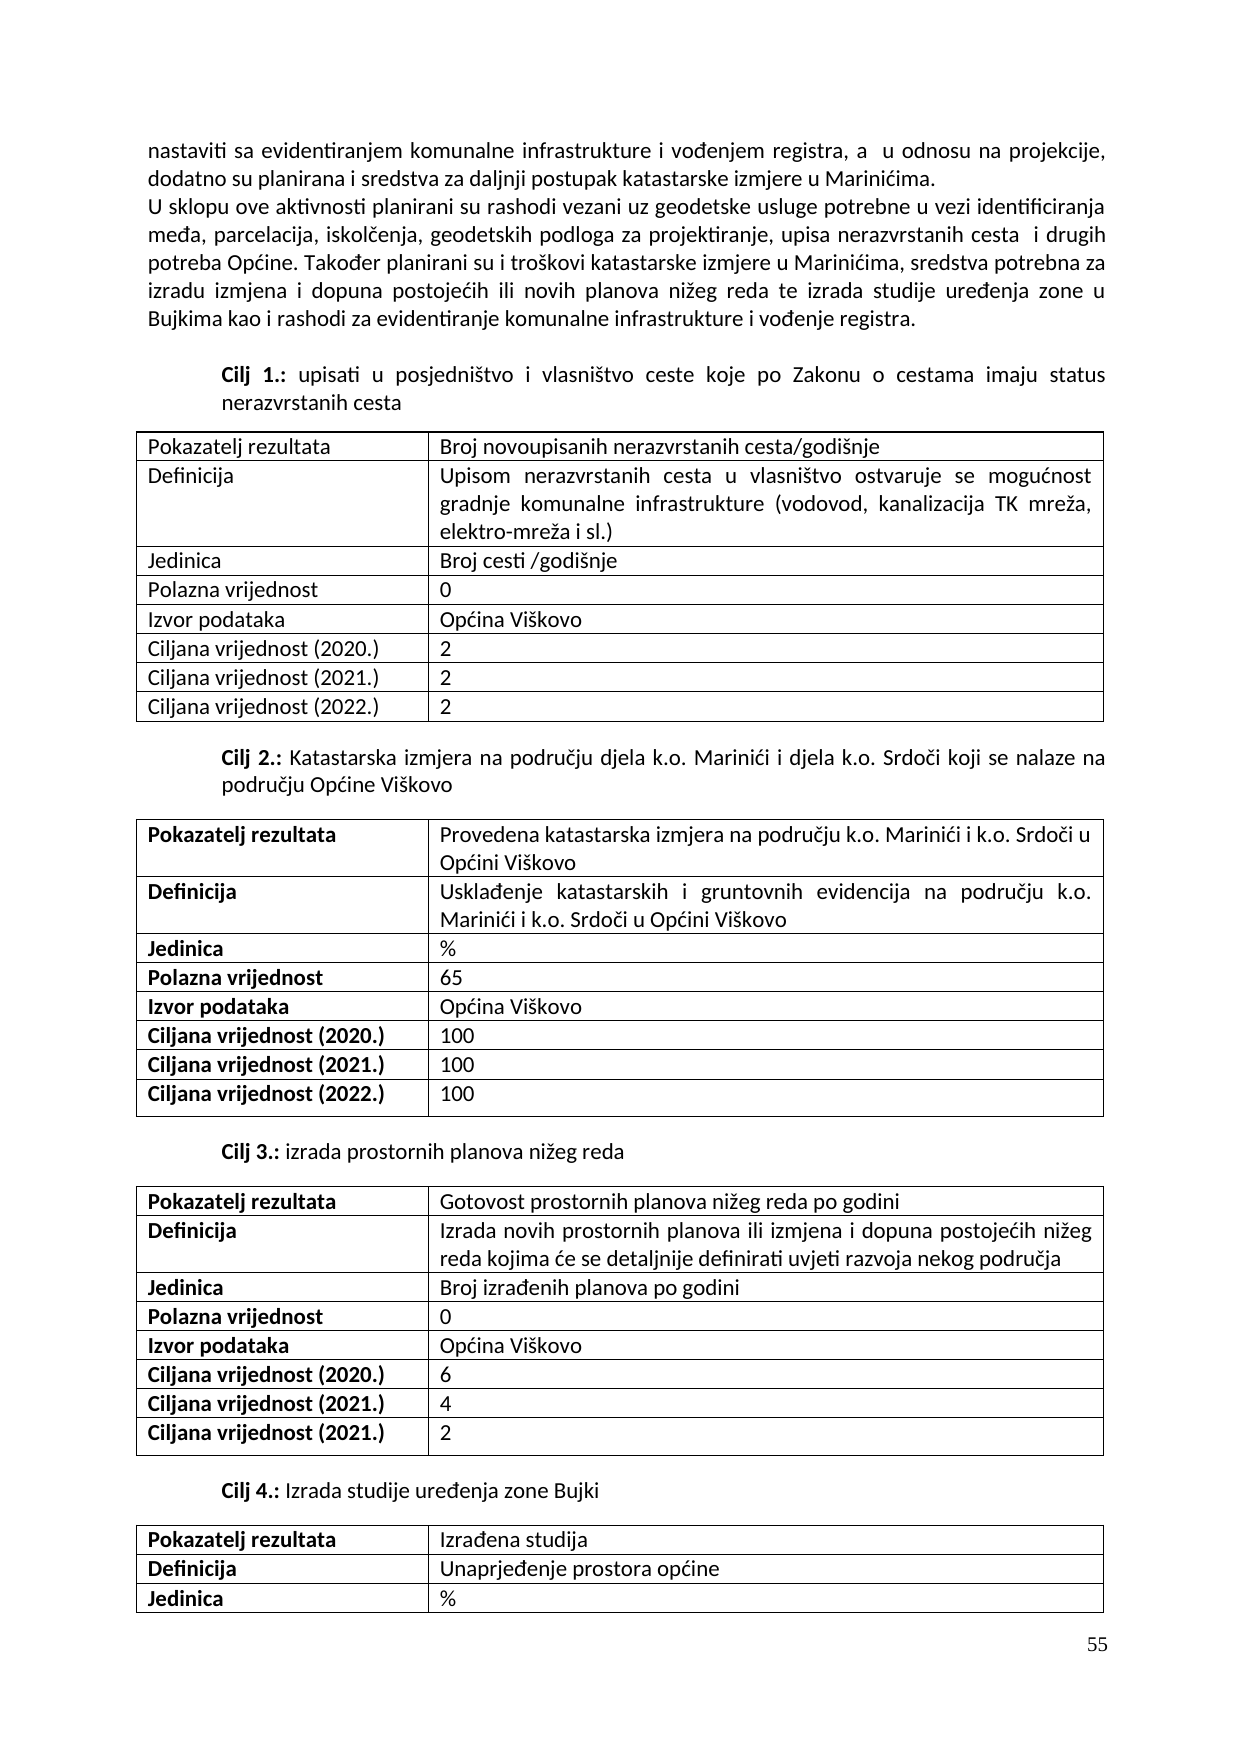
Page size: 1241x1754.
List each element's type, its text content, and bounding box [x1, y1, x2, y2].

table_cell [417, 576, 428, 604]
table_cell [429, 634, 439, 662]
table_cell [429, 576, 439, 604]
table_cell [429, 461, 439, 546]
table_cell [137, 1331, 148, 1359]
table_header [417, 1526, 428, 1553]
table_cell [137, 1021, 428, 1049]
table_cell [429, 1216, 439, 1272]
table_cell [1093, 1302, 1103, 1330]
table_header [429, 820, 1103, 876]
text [148, 136, 1107, 192]
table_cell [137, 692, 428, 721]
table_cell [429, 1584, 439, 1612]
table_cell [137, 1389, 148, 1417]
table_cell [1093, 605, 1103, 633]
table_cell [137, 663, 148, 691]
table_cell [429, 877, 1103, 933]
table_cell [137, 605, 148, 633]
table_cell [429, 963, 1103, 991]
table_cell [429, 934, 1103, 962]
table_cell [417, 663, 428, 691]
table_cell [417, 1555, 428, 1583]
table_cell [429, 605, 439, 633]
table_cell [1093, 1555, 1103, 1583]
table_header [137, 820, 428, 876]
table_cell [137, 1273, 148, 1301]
text U sklopu ove aktivnosti planirani su rashodi vezani uz geodetske usluge potrebne u vezi identificiranja međa, parcelacija, iskolčenja, geodetskih podloga za projektiranje, upisa nerazvrstanih cesta i drugih potreba Općine. Također planirani su i troškovi katastarske izmjere u Marinićima, sredstva potrebna za izradu izmjena i dopuna postojećih ili novih planova nižeg reda te izrada studije uređenja zone u Bujkima kao i rashodi za evidentiranje komunalne infrastrukture i vođenje registra. [148, 192, 1107, 332]
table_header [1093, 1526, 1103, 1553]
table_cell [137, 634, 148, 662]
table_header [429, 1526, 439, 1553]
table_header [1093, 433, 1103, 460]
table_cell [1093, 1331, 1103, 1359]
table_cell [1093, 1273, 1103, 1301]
text Cilj 2.: Katastarska izmjera na području djela k.o. Marinići i djela k.o. Srdoči koji se nalaze na području Općine Viškovo [221, 743, 1107, 799]
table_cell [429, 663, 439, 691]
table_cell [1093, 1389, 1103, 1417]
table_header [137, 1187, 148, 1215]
text Cilj 3.: izrada prostornih planova nižeg reda [148, 1137, 1107, 1165]
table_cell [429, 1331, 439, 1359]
text Cilj 4.: Izrada studije uređenja zone Bujki [148, 1476, 1107, 1504]
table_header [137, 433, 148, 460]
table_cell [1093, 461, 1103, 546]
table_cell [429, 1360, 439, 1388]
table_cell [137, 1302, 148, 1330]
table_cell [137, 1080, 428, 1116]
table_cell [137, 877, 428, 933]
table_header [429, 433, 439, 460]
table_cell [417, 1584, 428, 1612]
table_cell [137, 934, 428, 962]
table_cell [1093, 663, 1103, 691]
text Cilj 1.: upisati u posjedništvo i vlasništvo ceste koje po Zakonu o cestama imaju status nerazvrstanih cesta [221, 360, 1107, 416]
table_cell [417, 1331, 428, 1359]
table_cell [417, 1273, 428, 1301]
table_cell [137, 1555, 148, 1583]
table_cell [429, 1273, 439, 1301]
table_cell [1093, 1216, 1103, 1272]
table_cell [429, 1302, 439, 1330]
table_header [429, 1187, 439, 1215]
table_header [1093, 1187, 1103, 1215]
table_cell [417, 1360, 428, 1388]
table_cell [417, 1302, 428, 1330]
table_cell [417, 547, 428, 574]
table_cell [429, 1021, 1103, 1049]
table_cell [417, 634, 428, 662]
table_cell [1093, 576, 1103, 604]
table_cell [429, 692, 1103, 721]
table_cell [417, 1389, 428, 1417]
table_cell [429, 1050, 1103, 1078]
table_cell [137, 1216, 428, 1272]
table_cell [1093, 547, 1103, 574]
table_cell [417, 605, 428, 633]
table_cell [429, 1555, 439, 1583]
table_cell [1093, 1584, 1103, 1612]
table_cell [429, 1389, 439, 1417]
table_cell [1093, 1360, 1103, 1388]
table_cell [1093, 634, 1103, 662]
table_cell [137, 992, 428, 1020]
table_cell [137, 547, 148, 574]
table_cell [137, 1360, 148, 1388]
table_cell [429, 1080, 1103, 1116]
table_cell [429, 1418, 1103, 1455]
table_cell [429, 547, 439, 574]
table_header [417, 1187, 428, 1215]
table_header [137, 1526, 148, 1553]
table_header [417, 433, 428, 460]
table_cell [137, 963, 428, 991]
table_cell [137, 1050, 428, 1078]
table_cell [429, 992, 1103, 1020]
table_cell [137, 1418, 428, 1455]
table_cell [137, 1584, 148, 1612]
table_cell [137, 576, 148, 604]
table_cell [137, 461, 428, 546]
